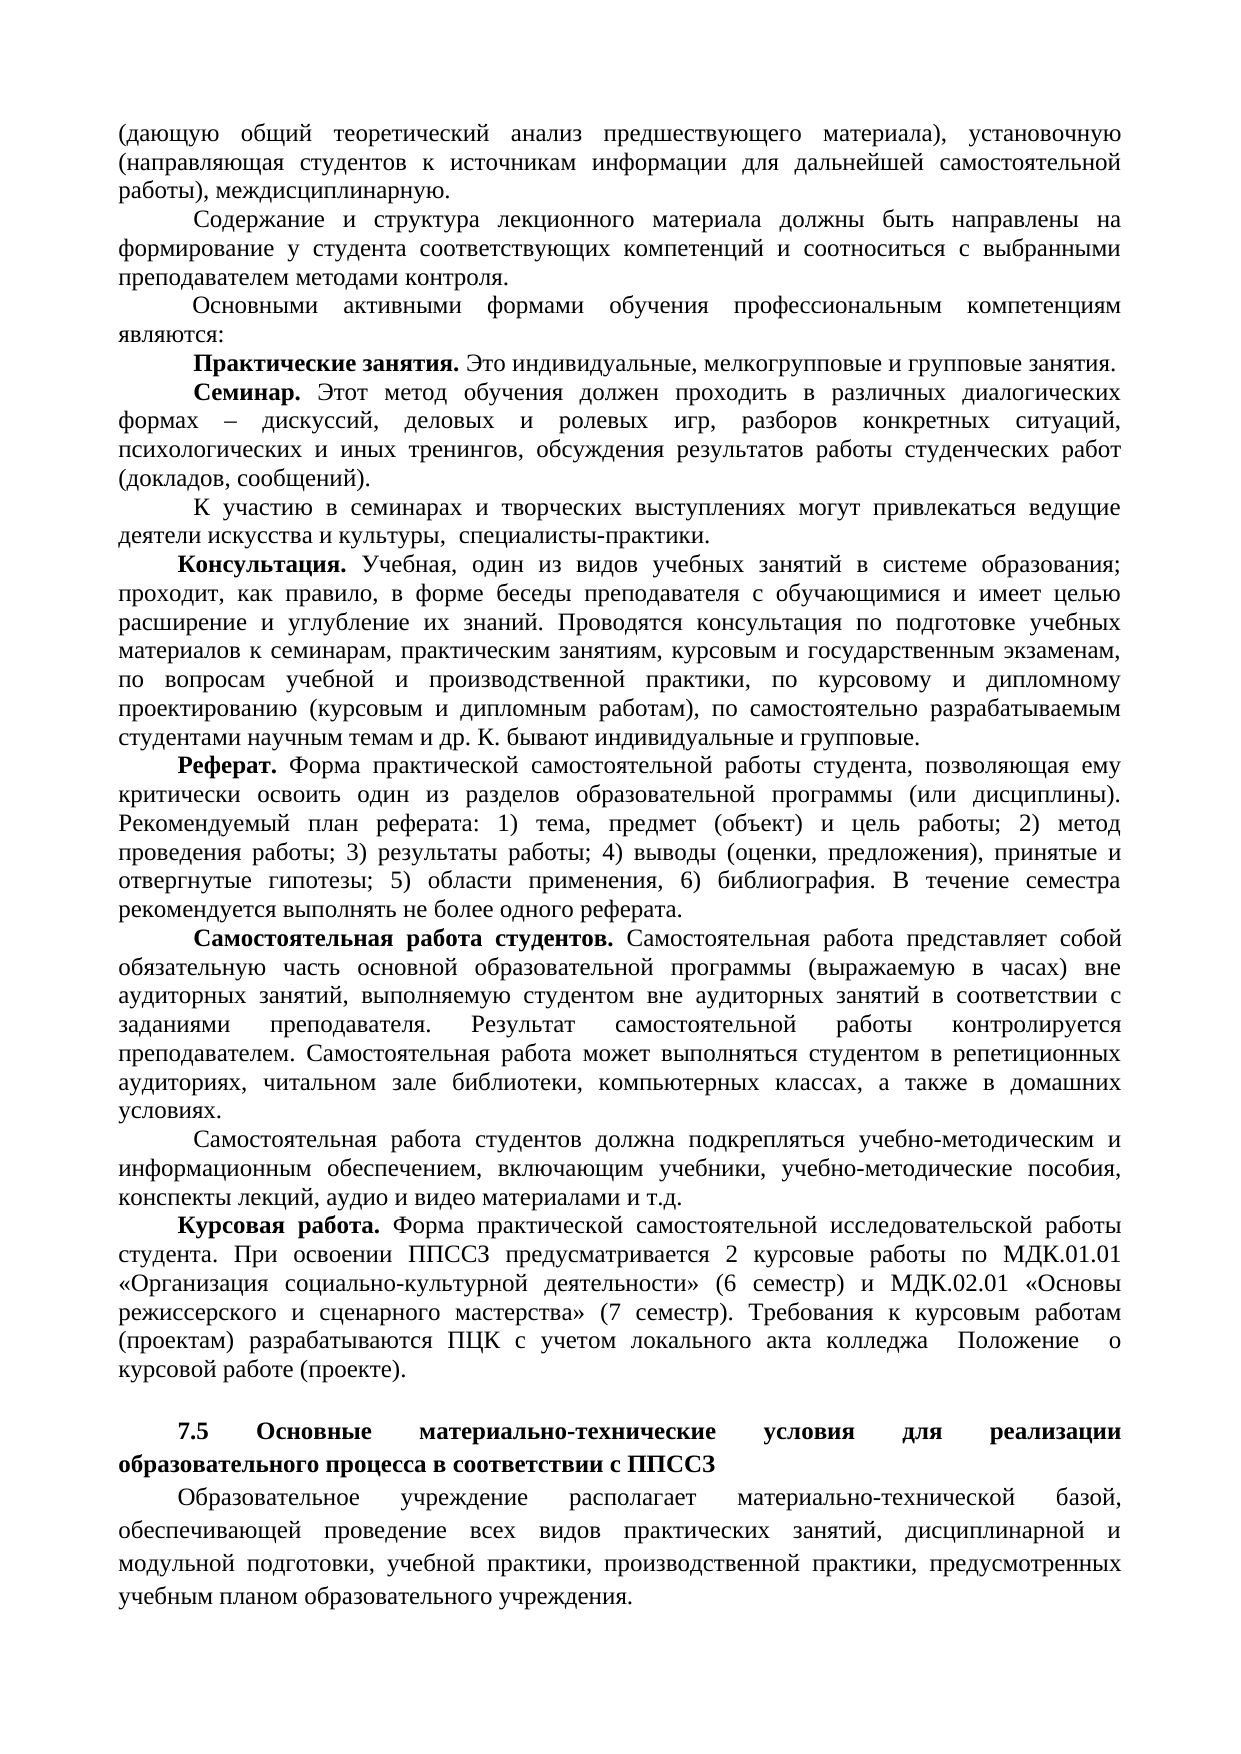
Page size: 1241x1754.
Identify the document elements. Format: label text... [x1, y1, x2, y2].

text Курсовая работа. Форма практической самостоятельной исследовательской работы студента. При освоении ППССЗ предусматривается 2 курсовые работы по МДК.01.01 «Организация социально-культурной деятельности» (6 семестр) и МДК.02.01 «Основы режиссерского и сценарного мастерства» (7 семестр). Требования к курсовым работам (проектам) разрабатываются ПЦК с учетом локального акта колледжа Положение о курсовой работе (проекте). [118, 1211, 1122, 1383]
text Самостоятельная работа студентов. Самостоятельная работа представляет собой обязательную часть основной образовательной программы (выражаемую в часах) вне аудиторных занятий, выполняемую студентом вне аудиторных занятий в соответствии с заданиями преподавателя. Результат самостоятельной работы контролируется преподавателем. Самостоятельная работа может выполняться студентом в репетиционных аудиториях, читальном зале библиотеки, компьютерных классах, а также в домашних условиях. [118, 923, 1122, 1124]
text Образовательное учреждение располагает материально-технической базой, обеспечивающей проведение всех видов практических занятий, дисциплинарной и модульной подготовки, учебной практики, производственной практики, предусмотренных учебным планом образовательного учреждения. [118, 1482, 1122, 1610]
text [118, 118, 1122, 204]
text Содержание и структура лекционного материала должны быть направлены на формирование у студента соответствующих компетенций и соотноситься с выбранными преподавателем методами контроля. [118, 204, 1122, 291]
text Основными активными формами обучения профессиональным компетенциям являются: [118, 291, 1122, 348]
text Практические занятия. Это индивидуальные, мелкогрупповые и групповые занятия. [118, 348, 1122, 377]
text Самостоятельная работа студентов должна подкрепляться учебно-методическим и информационным обеспечением, включающим учебники, учебно-методические пособия, конспекты лекций, аудио и видео материалами и т.д. [118, 1124, 1122, 1211]
text 7.5 Основные материально-технические условия для реализации образовательного процесса в соответствии с ППССЗ [118, 1416, 1122, 1478]
text Реферат. Форма практической самостоятельной работы студента, позволяющая ему критически освоить один из разделов образовательной программы (или дисциплины). Рекомендуемый план реферата: 1) тема, предмет (объект) и цель работы; 2) метод проведения работы; 3) результаты работы; 4) выводы (оценки, предложения), принятые и отвергнутые гипотезы; 5) области применения, 6) библиография. В течение семестра рекомендуется выполнять не более одного реферата. [118, 751, 1122, 923]
text Семинар. Этот метод обучения должен проходить в различных диалогических формах – дискуссий, деловых и ролевых игр, разборов конкретных ситуаций, психологических и иных тренингов, обсуждения результатов работы студенческих работ (докладов, сообщений). [118, 377, 1122, 492]
text К участию в семинарах и творческих выступлениях могут привлекаться ведущие деятели искусства и культуры, специалисты-практики. [118, 492, 1122, 549]
text Консультация. Учебная, один из видов учебных занятий в системе образования; проходит, как правило, в форме беседы преподавателя с обучающимися и имеет целью расширение и углубление их знаний. Проводятся консультация по подготовке учебных материалов к семинарам, практическим занятиям, курсовым и государственным экзаменам, по вопросам учебной и производственной практики, по курсовому и дипломному проектированию (курсовым и дипломным работам), по самостоятельно разрабатываемым студентами научным темам и др. К. бывают индивидуальные и групповые. [118, 549, 1122, 751]
